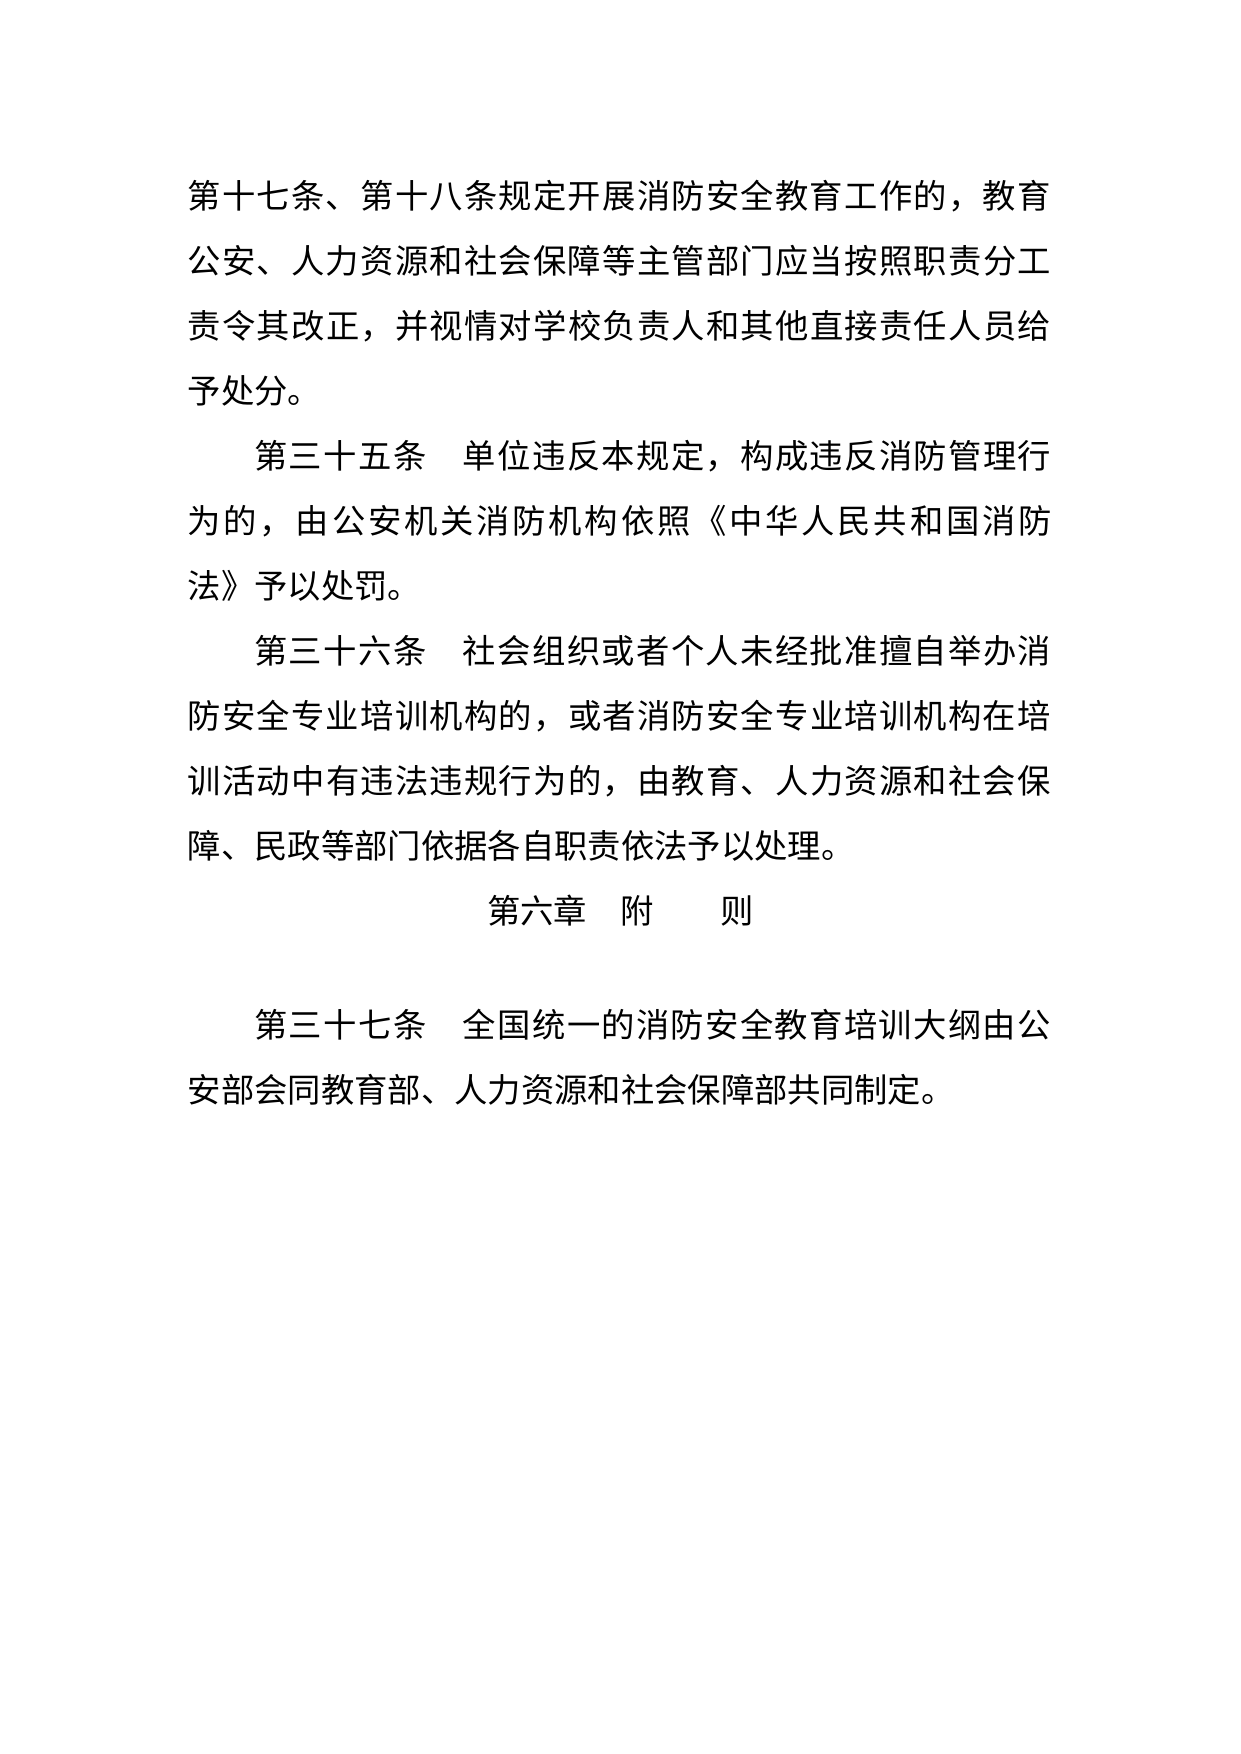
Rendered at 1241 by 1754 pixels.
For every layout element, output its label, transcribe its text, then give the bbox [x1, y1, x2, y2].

text 第三十六条 社会组织或者个人未经批准擅自举办消防安全专业培训机构的，或者消防安全专业培训机构在培训活动中有违法违规行为的，由教育、人力资源和社会保障、民政等部门依据各自职责依法予以处理。 [187, 617, 1053, 877]
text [187, 162, 1053, 422]
text 第三十七条 全国统一的消防安全教育培训大纲由公安部会同教育部、人力资源和社会保障部共同制定。 [187, 990, 1053, 1120]
text 第三十五条 单位违反本规定，构成违反消防管理行为的，由公安机关消防机构依照《中华人民共和国消防法》予以处罚。 [187, 422, 1053, 617]
text 第六章 附 则 [187, 877, 1053, 942]
